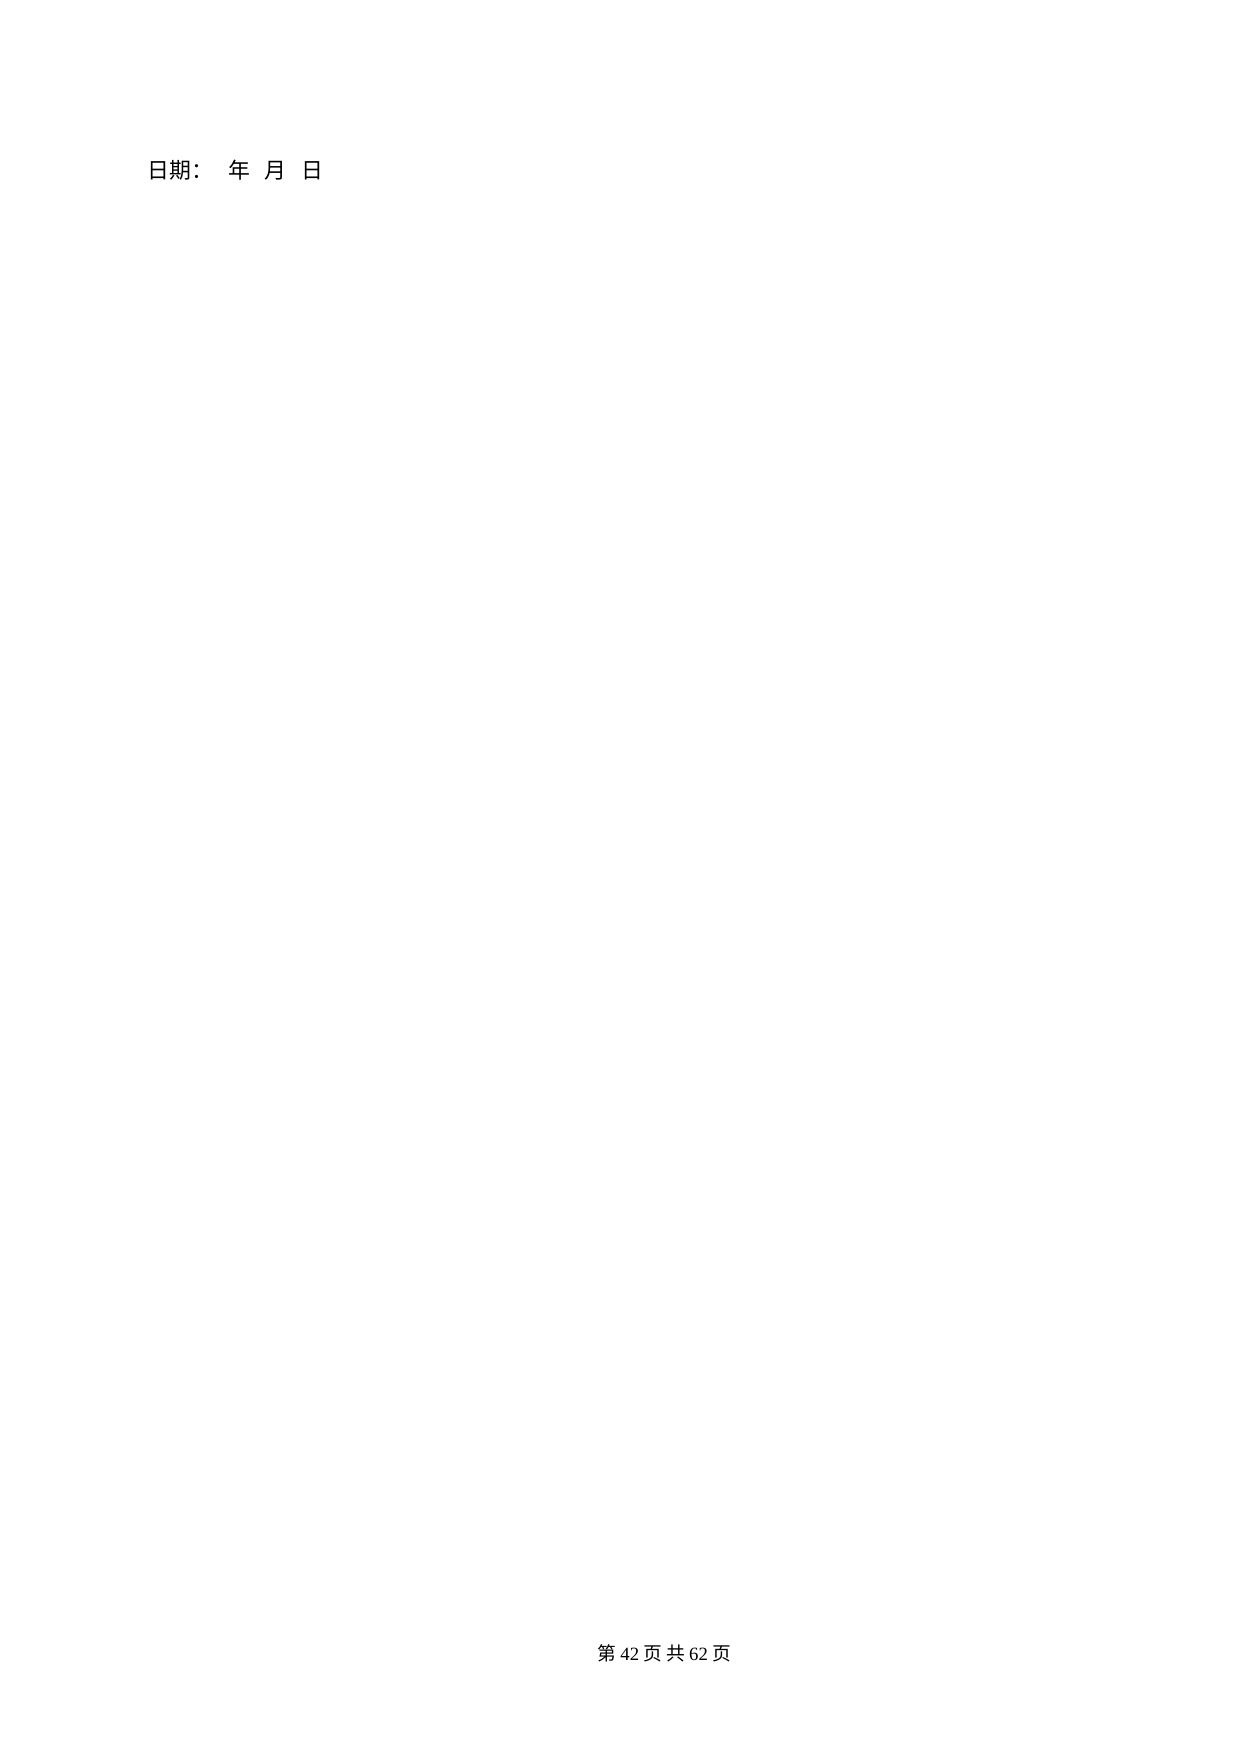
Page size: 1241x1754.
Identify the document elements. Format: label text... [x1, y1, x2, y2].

text 日期： 年 月 日 [148, 153, 1092, 185]
